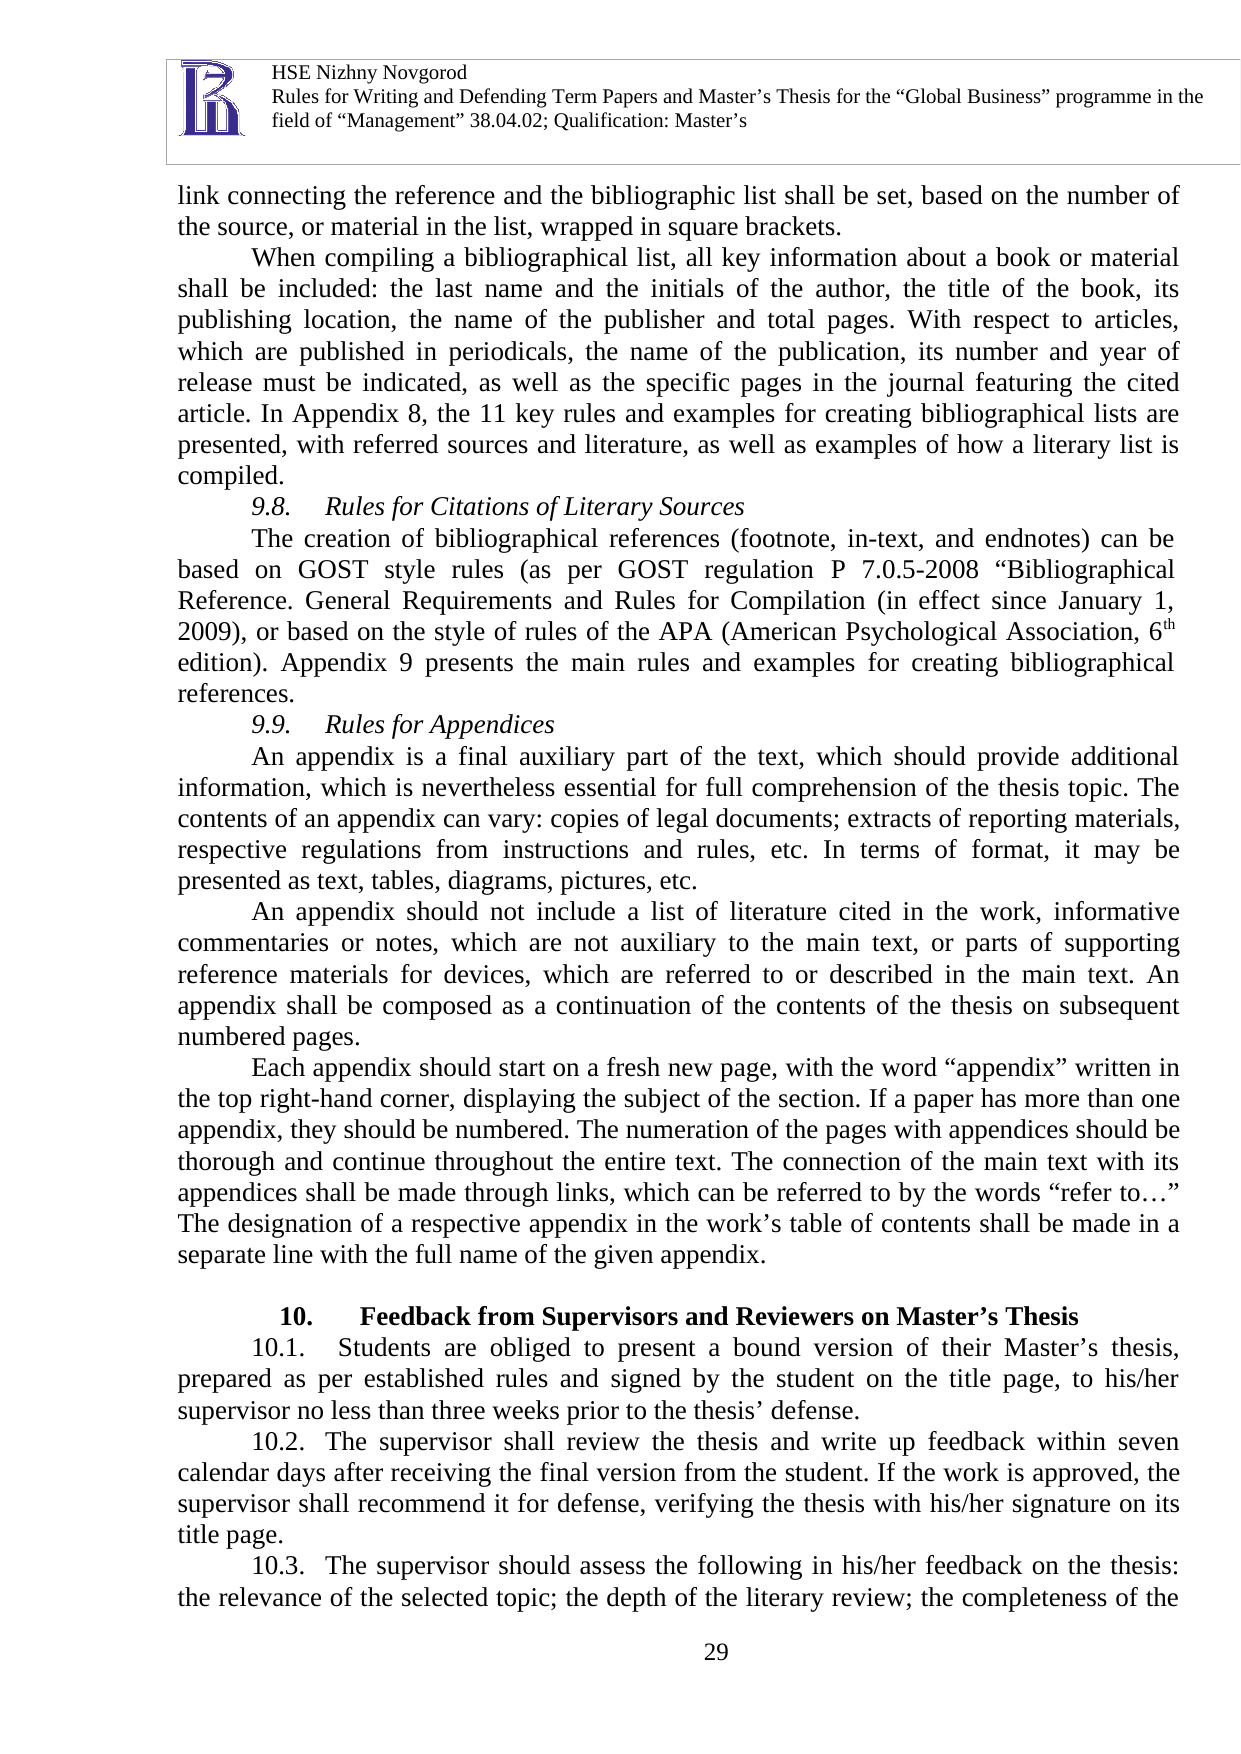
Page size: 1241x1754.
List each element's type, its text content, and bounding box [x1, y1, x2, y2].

picture [177, 60, 246, 136]
list Rules for Appendices [177, 708, 1181, 740]
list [177, 1549, 1181, 1612]
list Students are obliged to present a bound version of their Master’s thesis, prepared as per established rules and signed by the student on the title page, to his/her supervisor no less than three weeks prior to the thesis’ defense. [177, 1331, 1181, 1425]
list The supervisor shall review the thesis and write up feedback within seven calendar days after receiving the final version from the student. If the work is approved, the supervisor shall recommend it for defense, verifying the thesis with his/her signature on its title page. [177, 1425, 1181, 1549]
text An appendix should not include a list of literature cited in the work, informative commentaries or notes, which are not auxiliary to the main text, or parts of supporting reference materials for devices, which are referred to or described in the main text. An appendix shall be composed as a continuation of the contents of the thesis on subsequent numbered pages. [177, 895, 1181, 1051]
text The creation of bibliographical references (footnote, in-text, and endnotes) can be based on GOST style rules (as per GOST regulation Р 7.0.5-2008 “Bibliographical Reference. General Requirements and Rules for Compilation (in effect since January 1, 2009), or based on the style of rules of the APA (American Psychological Association, 6th edition). Appendix 9 presents the main rules and examples for creating bibliographical references. [177, 522, 1175, 708]
list Rules for Citations of Literary Sources [177, 491, 1181, 522]
text An appendix is a final auxiliary part of the text, which should provide additional information, which is nevertheless essential for full comprehension of the thesis topic. The contents of an appendix can vary: copies of legal documents; extracts of reporting materials, respective regulations from instructions and rules, etc. In terms of format, it may be presented as text, tables, diagrams, pictures, etc. [177, 740, 1181, 895]
text Each appendix should start on a fresh new page, with the word “appendix” written in the top right-hand corner, displaying the subject of the section. If a paper has more than one appendix, they should be numbered. The numeration of the pages with appendices should be thorough and continue throughout the entire text. The connection of the main text with its appendices shall be made through links, which can be referred to by the words “refer to…” The designation of a respective appendix in the work’s table of contents shall be made in a separate line with the full name of the given appendix. [177, 1051, 1181, 1269]
list Feedback from Supervisors and Reviewers on Master’s Thesis [177, 1300, 1181, 1331]
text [177, 179, 1181, 241]
text When compiling a bibliographical list, all key information about a book or material shall be included: the last name and the initials of the author, the title of the book, its publishing location, the name of the publisher and total pages. With respect to articles, which are published in periodicals, the name of the publication, its number and year of release must be indicated, as well as the specific pages in the journal featuring the cited article. In Appendix 8, the 11 key rules and examples for creating bibliographical lists are presented, with referred sources and literature, as well as examples of how a literary list is compiled. [177, 241, 1181, 491]
